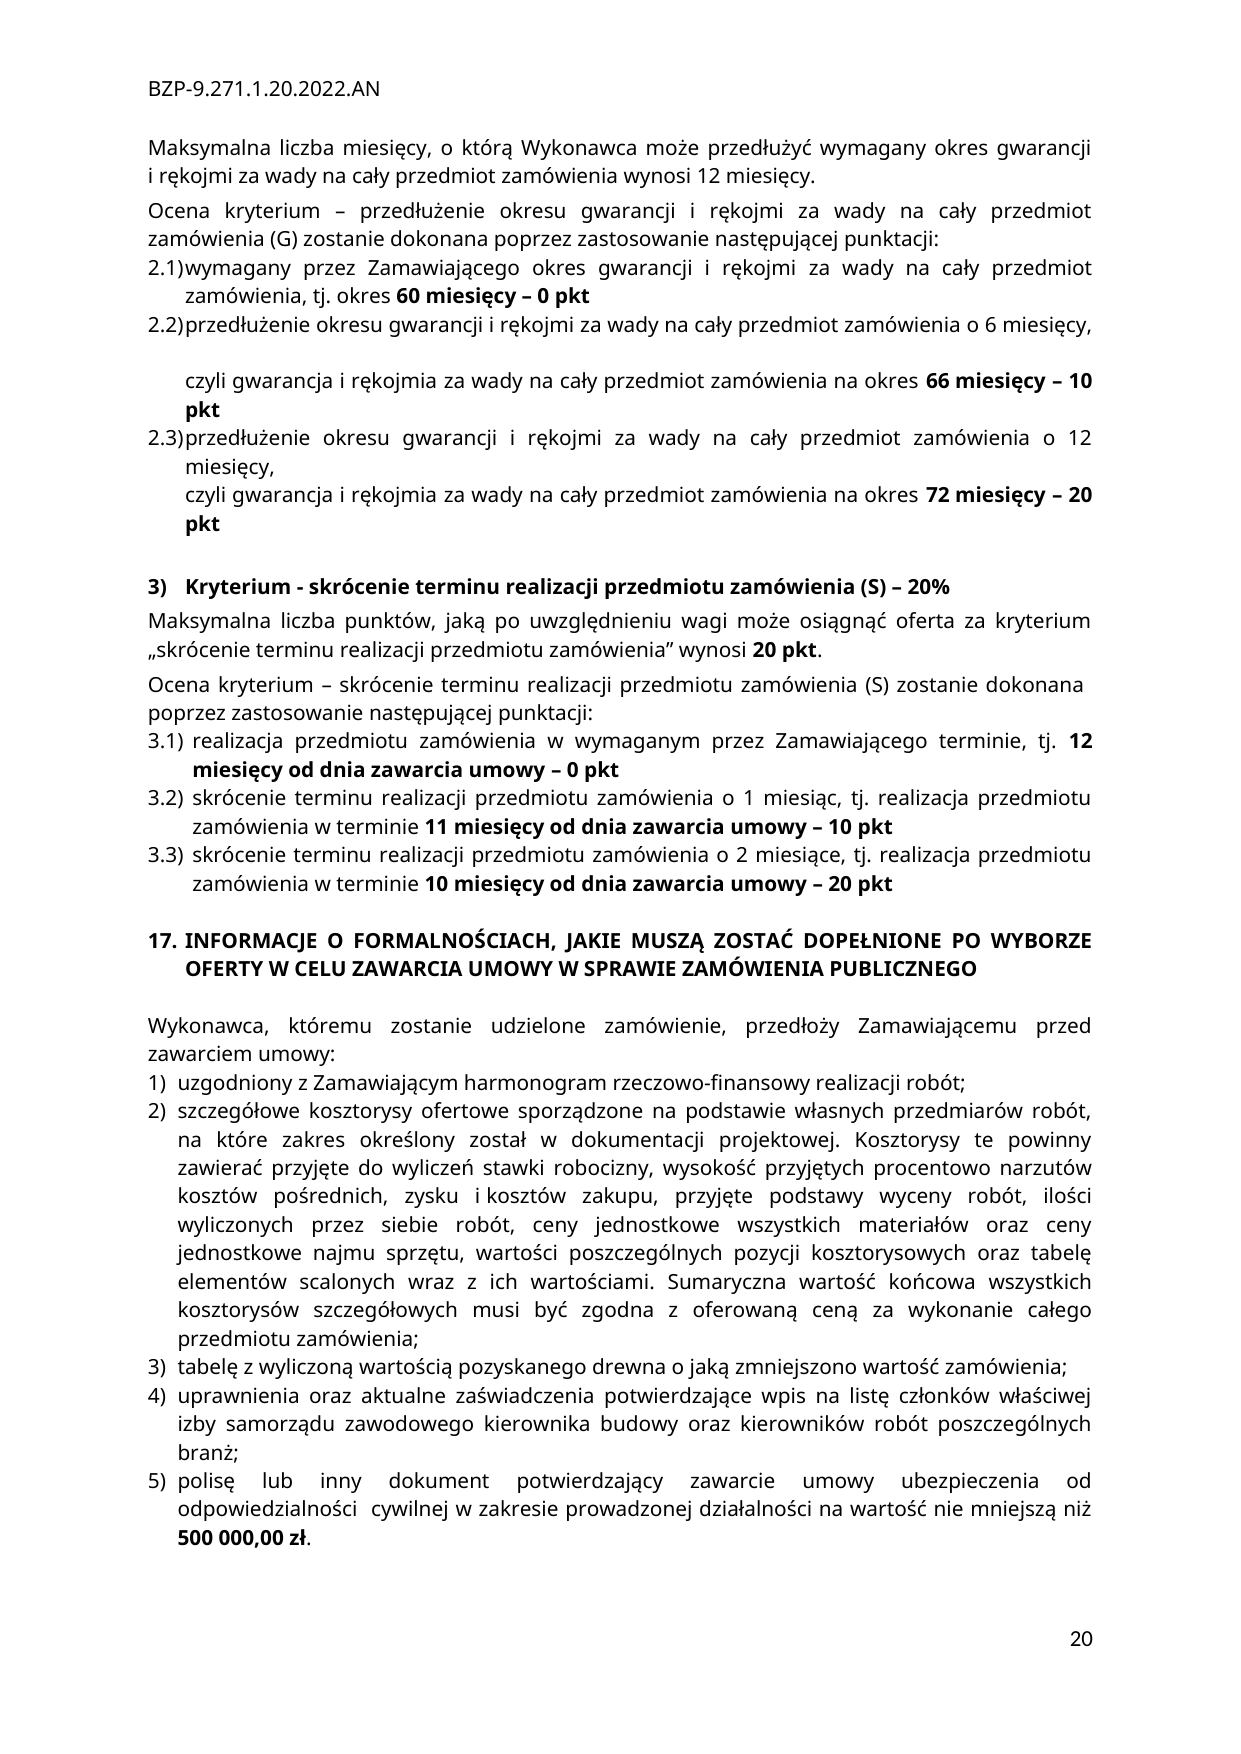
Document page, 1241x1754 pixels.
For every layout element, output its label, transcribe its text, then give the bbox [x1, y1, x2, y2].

text 3) Kryterium - skrócenie terminu realizacji przedmiotu zamówienia (S) – 20% [148, 572, 1093, 600]
list uprawnienia oraz aktualne zaświadczenia potwierdzające wpis na listę członków właściwej izby samorządu zawodowego kierownika budowy oraz kierowników robót poszczególnych branż; [148, 1381, 1093, 1466]
text 3.1) realizacja przedmiotu zamówienia w wymaganym przez Zamawiającego terminie, tj. 12 miesięcy od dnia zawarcia umowy – 0 pkt [148, 727, 1093, 783]
text Maksymalna liczba punktów, jaką po uwzględnieniu wagi może osiągnąć oferta za kryterium „skrócenie terminu realizacji przedmiotu zamówienia” wynosi 20 pkt. [148, 607, 1093, 663]
text 2.2) przedłużenie okresu gwarancji i rękojmi za wady na cały przedmiot zamówienia o 6 miesięcy, czyli gwarancja i rękojmia za wady na cały przedmiot zamówienia na okres 66 miesięcy – 10 pkt [148, 310, 1093, 423]
list uzgodniony z Zamawiającym harmonogram rzeczowo-finansowy realizacji robót; [148, 1068, 1093, 1096]
list tabelę z wyliczoną wartością pozyskanego drewna o jaką zmniejszono wartość zamówienia; [148, 1352, 1093, 1381]
list szczegółowe kosztorysy ofertowe sporządzone na podstawie własnych przedmiarów robót, na które zakres określony został w dokumentacji projektowej. Kosztorysy te powinny zawierać przyjęte do wyliczeń stawki robocizny, wysokość przyjętych procentowo narzutów kosztów pośrednich, zysku i kosztów zakupu, przyjęte podstawy wyceny robót, ilości wyliczonych przez siebie robót, ceny jednostkowe wszystkich materiałów oraz ceny jednostkowe najmu sprzętu, wartości poszczególnych pozycji kosztorysowych oraz tabelę elementów scalonych wraz z ich wartościami. Sumaryczna wartość końcowa wszystkich kosztorysów szczegółowych musi być zgodna z oferowaną ceną za wykonanie całego przedmiotu zamówienia; [148, 1096, 1093, 1352]
list polisę lub inny dokument potwierdzający zawarcie umowy ubezpieczenia od odpowiedzialności cywilnej w zakresie prowadzonej działalności na wartość nie mniejszą niż 500 000,00 zł. [148, 1466, 1093, 1551]
text Maksymalna liczba miesięcy, o którą Wykonawca może przedłużyć wymagany okres gwarancji i rękojmi za wady na cały przedmiot zamówienia wynosi 12 miesięcy. [148, 133, 1093, 190]
text 3.3) skrócenie terminu realizacji przedmiotu zamówienia o 2 miesiące, tj. realizacja przedmiotu zamówienia w terminie 10 miesięcy od dnia zawarcia umowy – 20 pkt [148, 840, 1093, 897]
text 2.1) wymagany przez Zamawiającego okres gwarancji i rękojmi za wady na cały przedmiot zamówienia, tj. okres 60 miesięcy – 0 pkt [148, 253, 1093, 310]
text Ocena kryterium – skrócenie terminu realizacji przedmiotu zamówienia (S) zostanie dokonana poprzez zastosowanie następującej punktacji: [148, 670, 1093, 727]
text Wykonawca, któremu zostanie udzielone zamówienie, przedłoży Zamawiającemu przed zawarciem umowy: [148, 1011, 1093, 1068]
text 17. INFORMACJE O FORMALNOŚCIACH, JAKIE MUSZĄ ZOSTAĆ DOPEŁNIONE PO WYBORZE OFERTY W CELU ZAWARCIA UMOWY W SPRAWIE ZAMÓWIENIA PUBLICZNEGO [148, 926, 1093, 983]
text 2.3) przedłużenie okresu gwarancji i rękojmi za wady na cały przedmiot zamówienia o 12 miesięcy, czyli gwarancja i rękojmia za wady na cały przedmiot zamówienia na okres 72 miesięcy – 20 pkt [148, 423, 1093, 537]
text 3.2) skrócenie terminu realizacji przedmiotu zamówienia o 1 miesiąc, tj. realizacja przedmiotu zamówienia w terminie 11 miesięcy od dnia zawarcia umowy – 10 pkt [148, 783, 1093, 840]
text Ocena kryterium – przedłużenie okresu gwarancji i rękojmi za wady na cały przedmiot zamówienia (G) zostanie dokonana poprzez zastosowanie następującej punktacji: [148, 196, 1093, 253]
